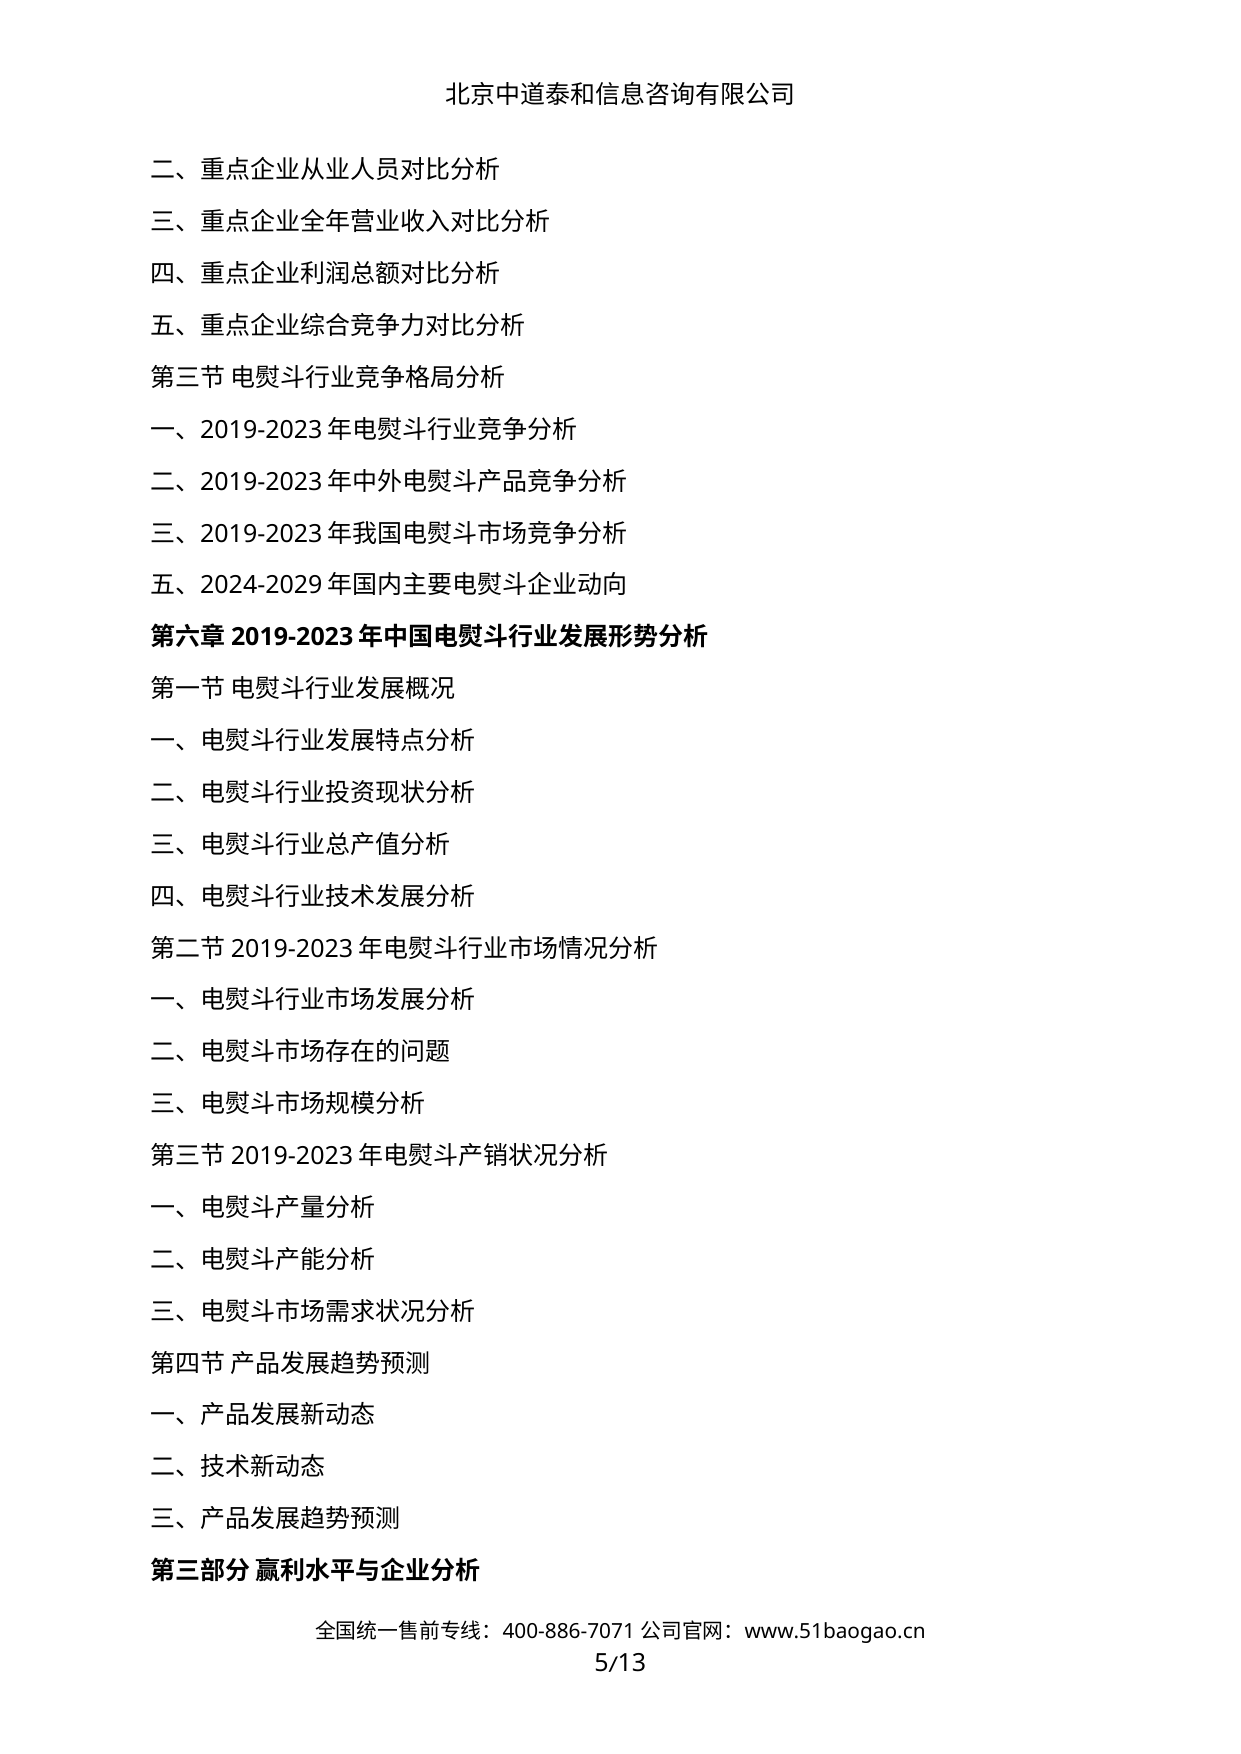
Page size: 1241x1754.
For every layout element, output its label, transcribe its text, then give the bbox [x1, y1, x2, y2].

text 第二节 2019-2023年电熨斗行业市场情况分析 [150, 928, 1090, 964]
text 一、电熨斗行业发展特点分析 [150, 721, 1090, 757]
text 第一节 电熨斗行业发展概况 [150, 669, 1090, 705]
text 二、2019-2023年中外电熨斗产品竞争分析 [150, 461, 1090, 497]
text 二、电熨斗行业投资现状分析 [150, 772, 1090, 809]
text 四、重点企业利润总额对比分析 [150, 254, 1090, 290]
text 第三节 电熨斗行业竞争格局分析 [150, 357, 1090, 394]
text 三、产品发展趋势预测 [150, 1499, 1090, 1535]
text 三、电熨斗市场规模分析 [150, 1084, 1090, 1120]
text 四、电熨斗行业技术发展分析 [150, 876, 1090, 912]
text 第三节 2019-2023年电熨斗产销状况分析 [150, 1136, 1090, 1172]
text 第六章 2019-2023年中国电熨斗行业发展形势分析 [150, 617, 1090, 653]
text 一、电熨斗行业市场发展分析 [150, 980, 1090, 1016]
text 五、重点企业综合竞争力对比分析 [150, 306, 1090, 342]
text 一、2019-2023年电熨斗行业竞争分析 [150, 409, 1090, 446]
text 第三部分 赢利水平与企业分析 [150, 1551, 1090, 1587]
text 二、电熨斗市场存在的问题 [150, 1032, 1090, 1068]
text 第四节 产品发展趋势预测 [150, 1343, 1090, 1379]
text 一、电熨斗产量分析 [150, 1187, 1090, 1224]
text 三、2019-2023年我国电熨斗市场竞争分析 [150, 513, 1090, 549]
text 二、电熨斗产能分析 [150, 1239, 1090, 1276]
text 三、电熨斗市场需求状况分析 [150, 1291, 1090, 1327]
text 五、2024-2029年国内主要电熨斗企业动向 [150, 565, 1090, 601]
text 二、重点企业从业人员对比分析 [150, 150, 1090, 186]
text 三、电熨斗行业总产值分析 [150, 824, 1090, 861]
text 一、产品发展新动态 [150, 1395, 1090, 1431]
text 二、技术新动态 [150, 1447, 1090, 1483]
text 三、重点企业全年营业收入对比分析 [150, 202, 1090, 238]
